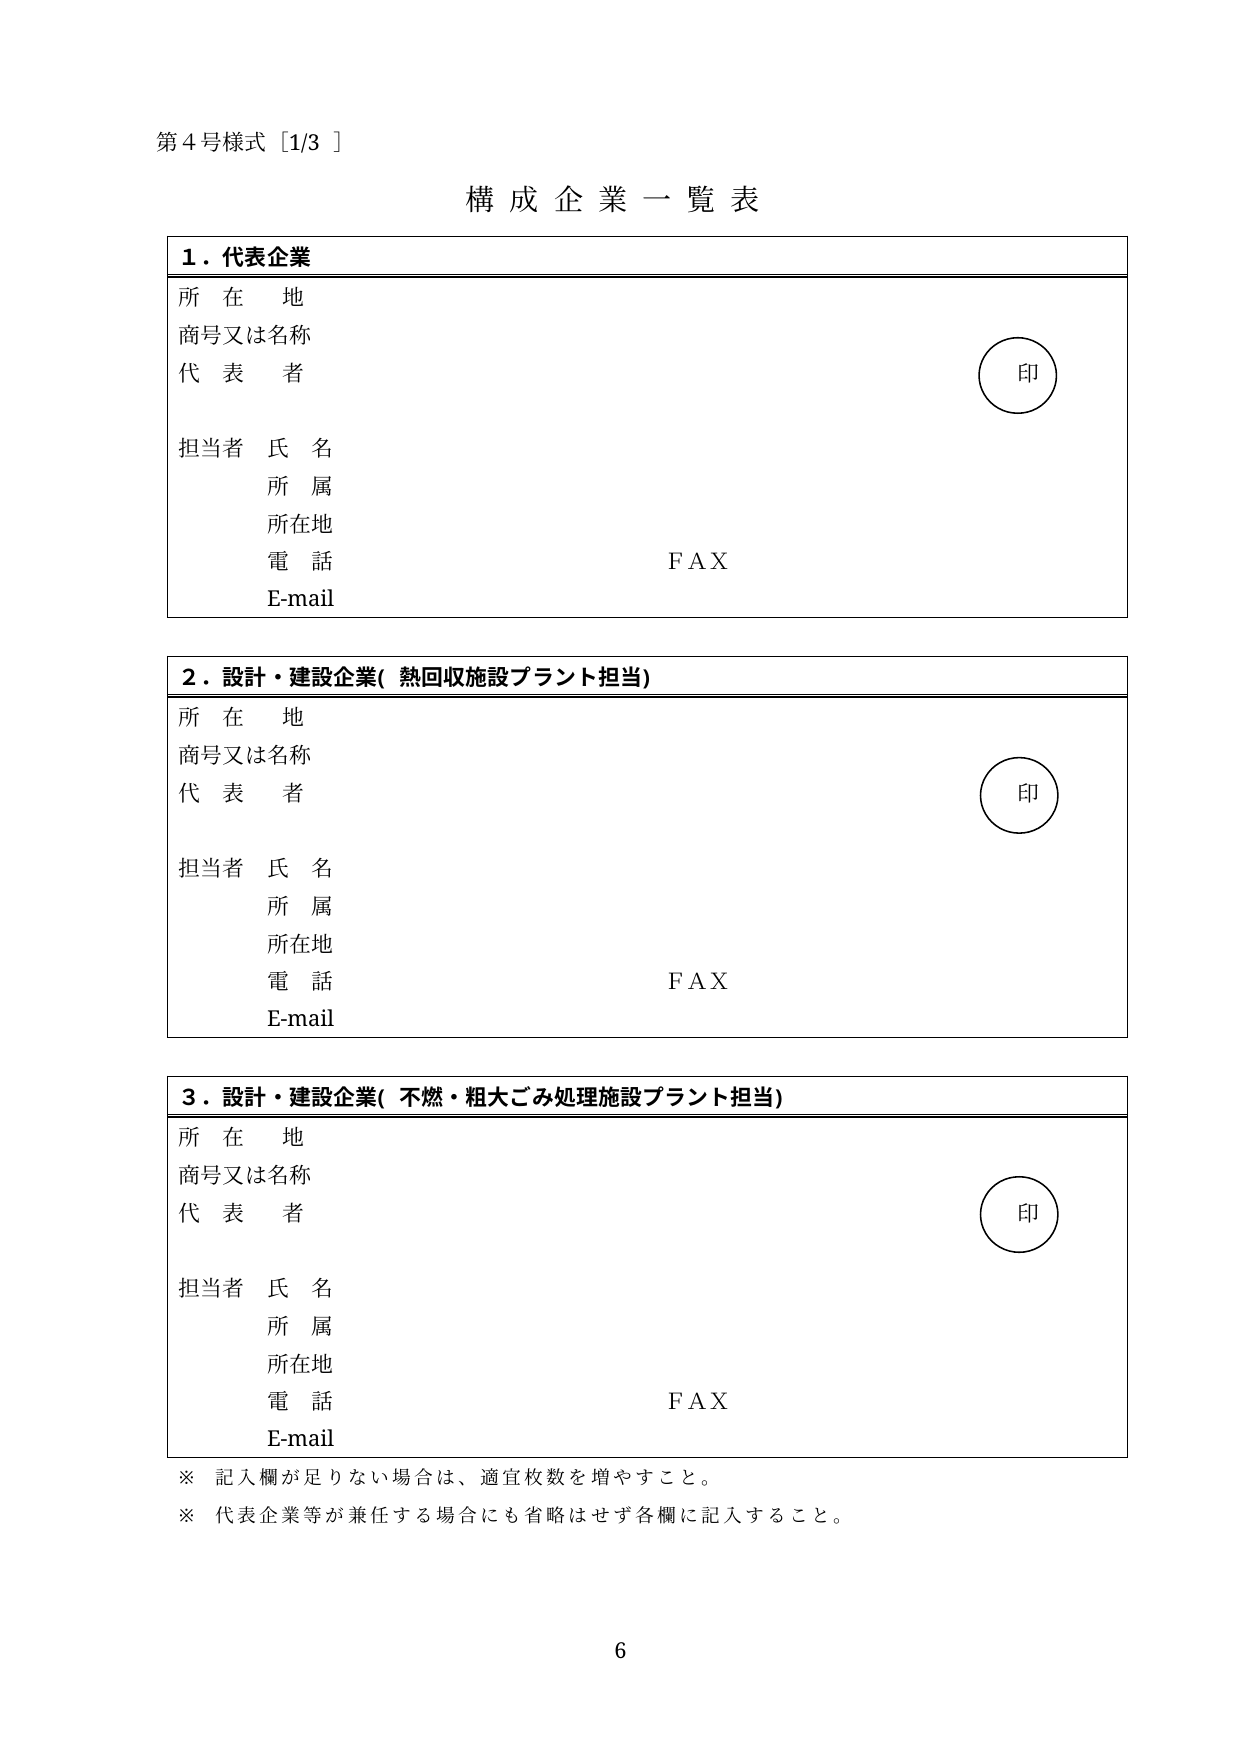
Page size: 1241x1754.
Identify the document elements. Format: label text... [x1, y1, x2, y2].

text 構成企業一覧表 [156, 160, 1084, 236]
table_cell 所在地 商号又は名称 代表者 印 担当者 氏 名 所 属 所在地 電 話 ＦＡＸ E-mail [168, 698, 1127, 1037]
table_header ３．設計・建設企業(不燃・粗大ごみ処理施設プラント担当) [168, 1077, 1127, 1114]
table_header ２．設計・建設企業(熱回収施設プラント担当) [168, 657, 1127, 694]
text ※ 代表企業等が兼任する場合にも省略はせず各欄に記入すること。 [178, 1496, 1084, 1533]
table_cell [168, 1118, 1127, 1457]
table_header １．代表企業 [168, 237, 1127, 274]
table_cell 所在地 商号又は名称 代表者 印 担当者 氏 名 所 属 所在地 電 話 ＦＡＸ E-mail [168, 278, 1127, 617]
text 第４号様式［1/3］ [156, 122, 1084, 160]
text ※ 記入欄が足りない場合は、適宜枚数を増やすこと。 [178, 1458, 1084, 1496]
